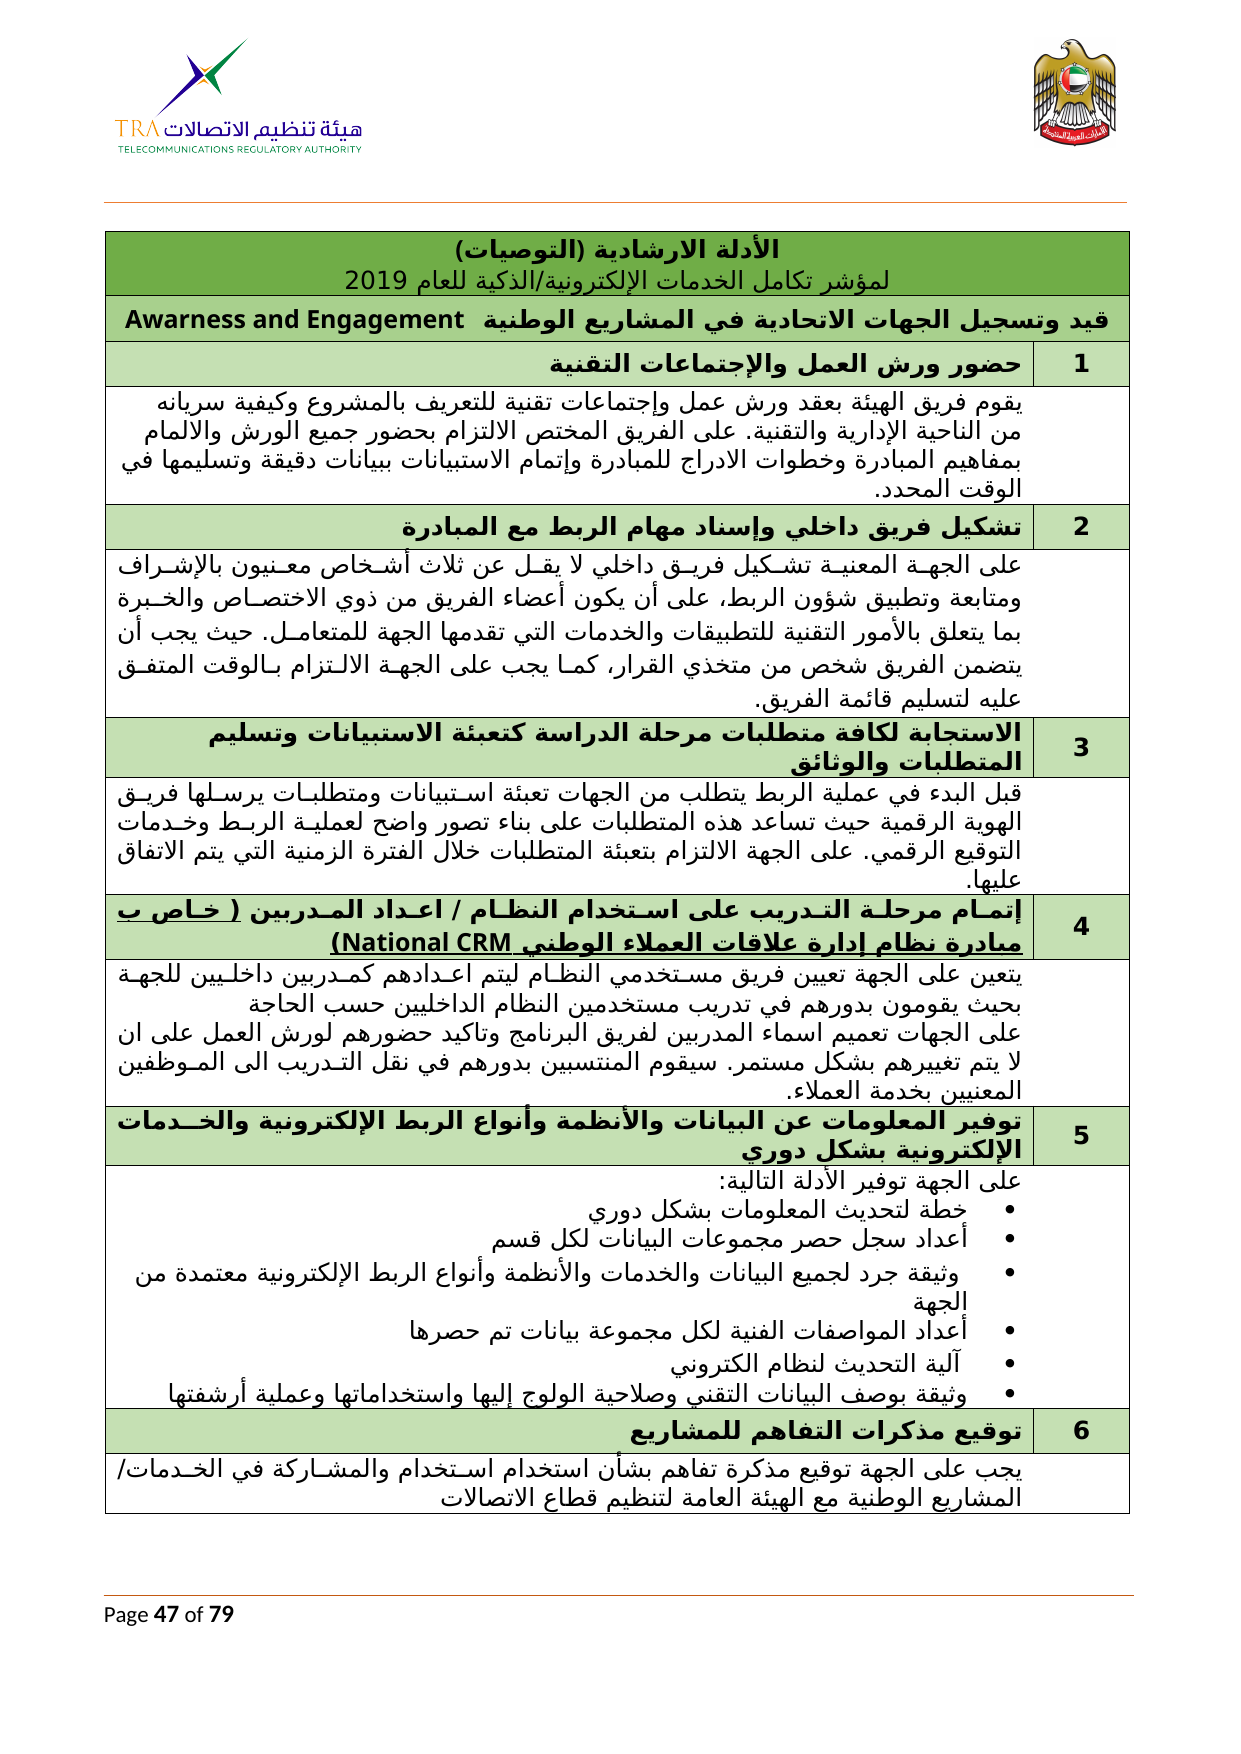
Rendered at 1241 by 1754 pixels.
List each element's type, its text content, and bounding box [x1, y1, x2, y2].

table_cell توفير المعلومات عن البيانات والأنظمة وأنواع الربط الإلكترونية والخدمات الإلكترونية بشكل دوري [106, 1107, 1033, 1165]
table_cell [1034, 1166, 1129, 1408]
table_cell [1034, 550, 1129, 717]
table_cell تشكيل فريق داخلي وإسناد مهام الربط مع المبادرة [106, 505, 1033, 549]
table_cell حضور ورش العمل والإجتماعات التقنية [106, 342, 1033, 386]
table_cell [1034, 1454, 1129, 1513]
table_cell توقيع مذكرات التفاهم للمشاريع [106, 1409, 1033, 1453]
table_cell يقوم فريق الهيئة بعقد ورش عمل وإجتماعات تقنية للتعريف بالمشروع وكيفية سريانه من الناحية الإدارية والتقنية. على الفريق المختص الالتزام بحضور جميع الورش والالمام بمفاهيم المبادرة وخطوات الادراج للمبادرة وإتمام الاستبيانات ببيانات دقيقة وتسليمها في الوقت المحدد. [106, 387, 1034, 504]
table_cell قبل البدء في عملية الربط يتطلب من الجهات تعبئة استبيانات ومتطلبات يرسلها فريق الهوية الرقمية حيث تساعد هذه المتطلبات على بناء تصور واضح لعملية الربط وخدمات التوقيع الرقمي. على الجهة الالتزام بتعبئة المتطلبات خلال الفترة الزمنية التي يتم الاتفاق عليها. [106, 778, 1034, 894]
picture [114, 37, 362, 153]
table_cell [1034, 960, 1129, 1106]
table_cell 6 [1034, 1409, 1129, 1453]
picture [1033, 37, 1117, 148]
table_cell 1 [1034, 342, 1129, 386]
table_cell إتمام مرحلة التدريب على استخدام النظام / اعداد المدربين ( خاص ب مبادرة نظام إدارة علاقات العملاء الوطني National CRM) [106, 895, 1033, 959]
table_cell على الجهة توفير الأدلة التالية: خطة لتحديث المعلومات بشكل دوري أعداد سجل حصر مجموعات البيانات لكل قسم وثيقة جرد لجميع البيانات والخدمات والأنظمة وأنواع الربط الإلكترونية معتمدة من الجهة أعداد المواصفات الفنية لكل مجموعة بيانات تم حصرها آلية التحديث لنظام الكتروني وثيقة بوصف البيانات التقني وصلاحية الولوج إليها واستخداماتها وعملية أرشفتها [106, 1166, 1034, 1408]
table_cell يجب على الجهة توقيع مذكرة تفاهم بشأن استخدام استخدام والمشاركة في الخدمات/ المشاريع الوطنية مع الهيئة العامة لتنظيم قطاع الاتصالات [106, 1454, 1034, 1513]
table_cell 4 [1034, 895, 1129, 959]
table_cell على الجهة المعنية تشكيل فريق داخلي لا يقل عن ثلاث أشخاص معنيون بالإشراف ومتابعة وتطبيق شؤون الربط، على أن يكون أعضاء الفريق من ذوي الاختصاص والخبرة بما يتعلق بالأمور التقنية للتطبيقات والخدمات التي تقدمها الجهة للمتعامل. حيث يجب أن يتضمن الفريق شخص من متخذي القرار، كما يجب على الجهة الالتزام بالوقت المتفق عليه لتسليم قائمة الفريق. [106, 550, 1034, 717]
table_cell الاستجابة لكافة متطلبات مرحلة الدراسة كتعبئة الاستبيانات وتسليم المتطلبات والوثائق [106, 718, 1033, 777]
table_cell قيد وتسجيل الجهات الاتحادية في المشاريع الوطنية Awarness and Engagement [106, 296, 1129, 341]
table_cell [1034, 778, 1129, 894]
table_cell 3 [1034, 718, 1129, 777]
table_cell 2 [1034, 505, 1129, 549]
table_cell يتعين على الجهة تعيين فريق مستخدمي النظام ليتم اعدادهم كمدربين داخليين للجهة بحيث يقومون بدورهم في تدريب مستخدمين النظام الداخليين حسب الحاجة على الجهات تعميم اسماء المدربين لفريق البرنامج وتاكيد حضورهم لورش العمل على ان لا يتم تغييرهم بشكل مستمر. سيقوم المنتسبين بدورهم في نقل التدريب الى الموظفين المعنيين بخدمة العملاء. [106, 960, 1034, 1106]
table_cell [1034, 387, 1129, 504]
table_header الأدلة الارشادية (التوصيات) لمؤشر تكامل الخدمات الإلكترونية/الذكية للعام 2019 [106, 232, 1129, 295]
table_cell 5 [1034, 1107, 1129, 1165]
